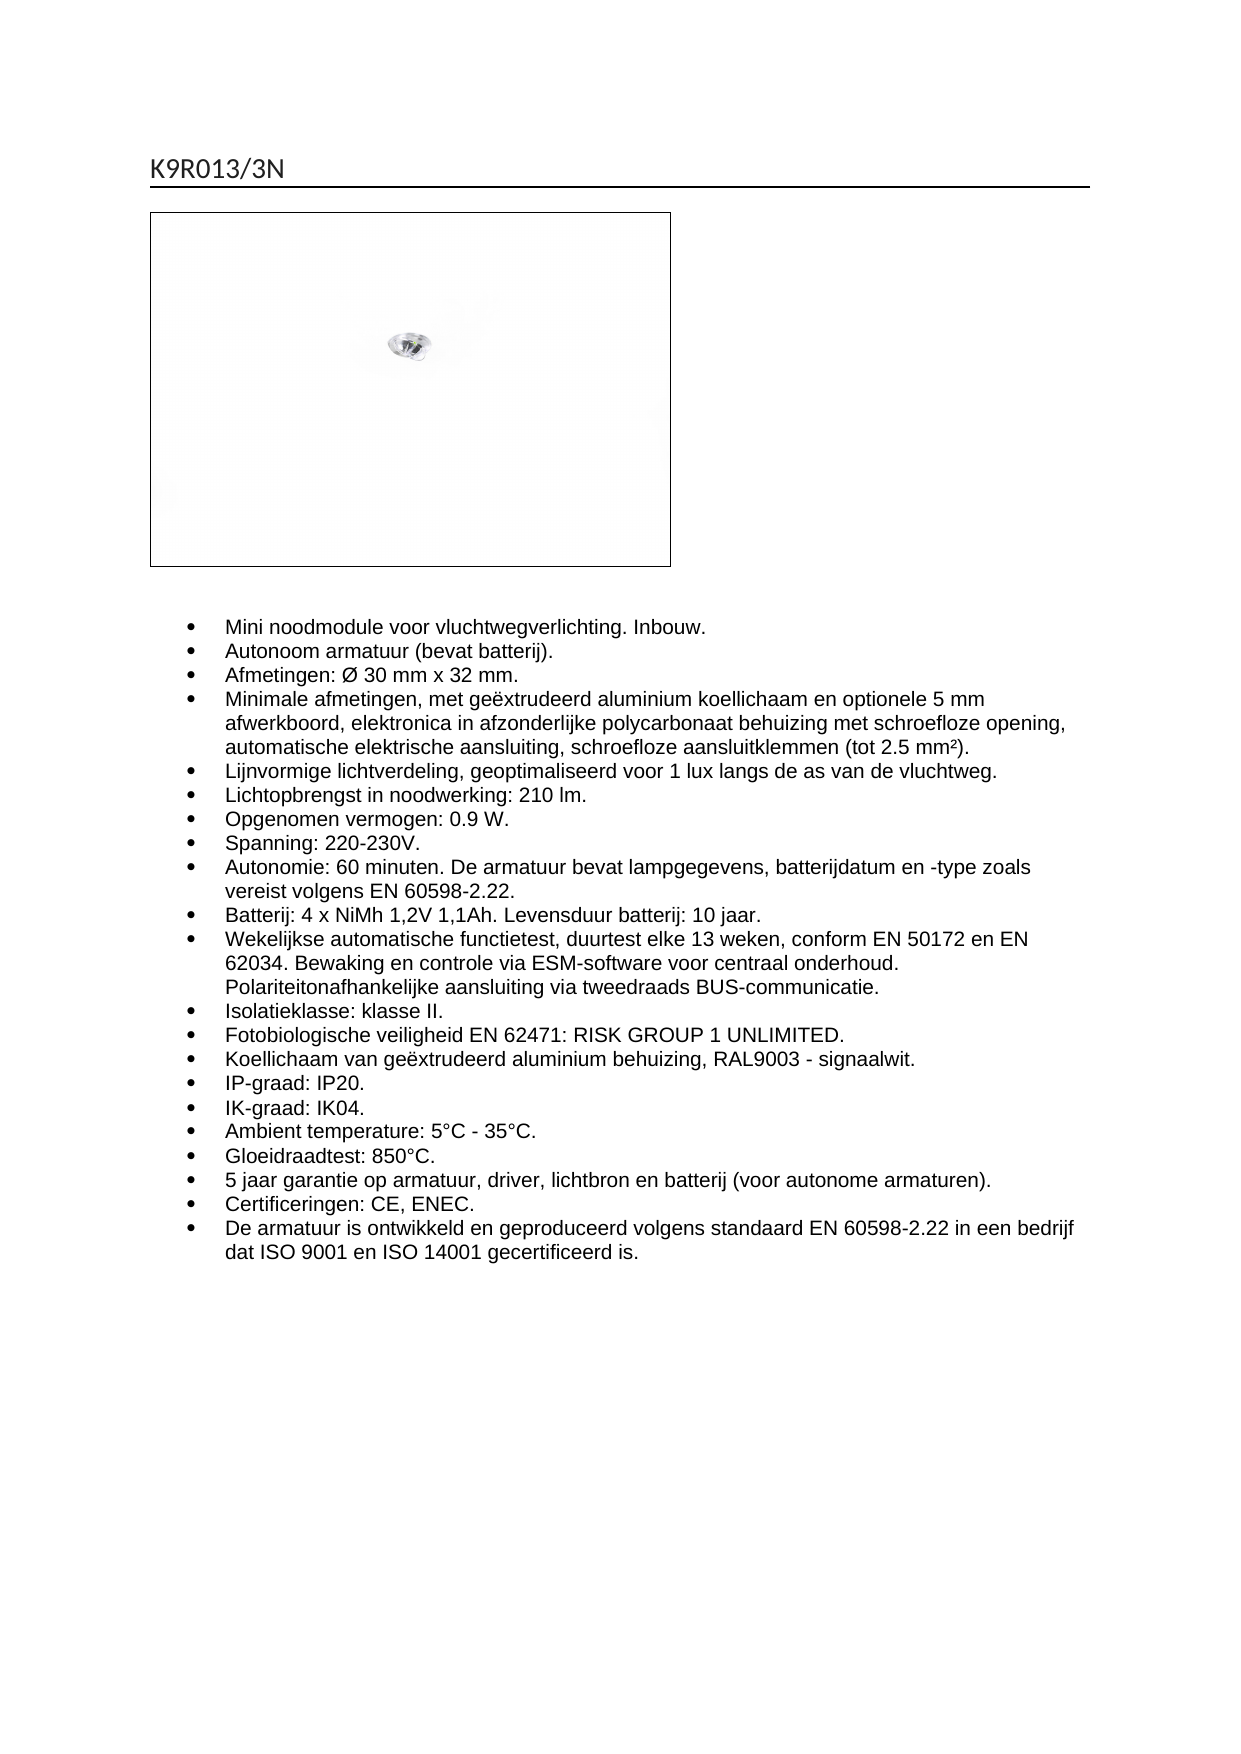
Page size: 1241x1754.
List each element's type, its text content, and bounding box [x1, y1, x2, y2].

list Lijnvormige lichtverdeling, geoptimaliseerd voor 1 lux langs de as van de vluchtweg. [187, 759, 1090, 783]
picture [151, 213, 670, 566]
list Minimale afmetingen, met geëxtrudeerd aluminium koellichaam en optionele 5 mm afwerkboord, elektronica in afzonderlijke polycarbonaat behuizing met schroefloze opening, automatische elektrische aansluiting, schroefloze aansluitklemmen (tot 2.5 mm²). [187, 687, 1090, 759]
text K9R013/3N [150, 150, 1090, 186]
list Fotobiologische veiligheid EN 62471: RISK GROUP 1 UNLIMITED. [187, 1023, 1090, 1047]
list Autonoom armatuur (bevat batterij). [187, 639, 1090, 663]
list Autonomie: 60 minuten. De armatuur bevat lampgegevens, batterijdatum en -type zoals vereist volgens EN 60598-2.22. [187, 855, 1090, 903]
list Gloeidraadtest: 850°C. [187, 1143, 1090, 1167]
list Batterij: 4 x NiMh 1,2V 1,1Ah. Levensduur batterij: 10 jaar. [187, 903, 1090, 927]
list Mini noodmodule voor vluchtwegverlichting. Inbouw. [187, 614, 1090, 639]
list Ambient temperature: 5°C - 35°C. [187, 1119, 1090, 1143]
list Opgenomen vermogen: 0.9 W. [187, 807, 1090, 831]
list 5 jaar garantie op armatuur, driver, lichtbron en batterij (voor autonome armaturen). [187, 1167, 1090, 1192]
list IK-graad: IK04. [187, 1095, 1090, 1119]
list Afmetingen: Ø 30 mm x 32 mm. [187, 663, 1090, 687]
list Wekelijkse automatische functietest, duurtest elke 13 weken, conform EN 50172 en EN 62034. Bewaking en controle via ESM-software voor centraal onderhoud. Polariteitonafhankelijke aansluiting via tweedraads BUS-communicatie. [187, 927, 1090, 999]
list Isolatieklasse: klasse II. [187, 999, 1090, 1023]
list Certificeringen: CE, ENEC. [187, 1192, 1090, 1216]
list IP-graad: IP20. [187, 1071, 1090, 1095]
list Koellichaam van geëxtrudeerd aluminium behuizing, RAL9003 - signaalwit. [187, 1047, 1090, 1071]
list Spanning: 220-230V. [187, 831, 1090, 855]
list De armatuur is ontwikkeld en geproduceerd volgens standaard EN 60598-2.22 in een bedrijf dat ISO 9001 en ISO 14001 gecertificeerd is. [187, 1216, 1090, 1264]
list Lichtopbrengst in noodwerking: 210 lm. [187, 783, 1090, 807]
